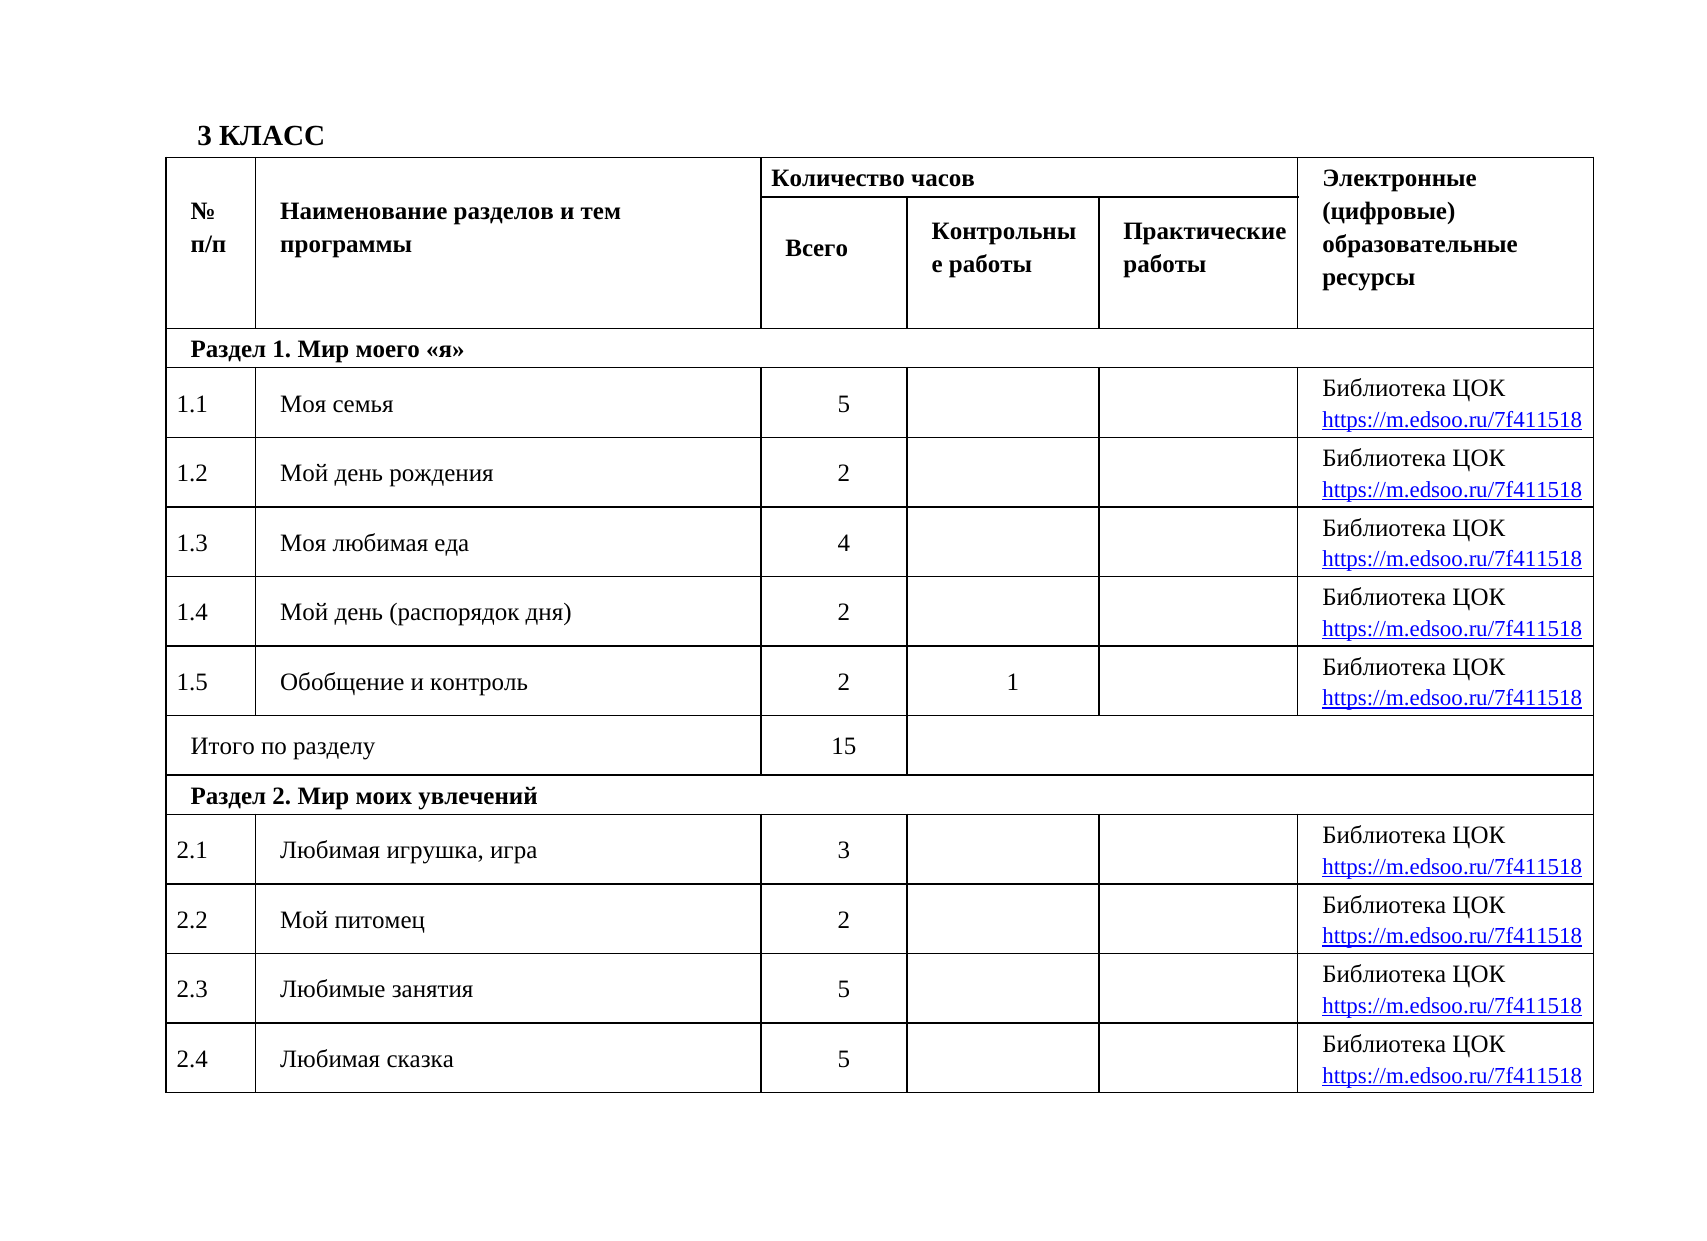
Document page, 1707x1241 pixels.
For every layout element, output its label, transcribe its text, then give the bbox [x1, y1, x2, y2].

table_cell Любимые занятия [256, 954, 760, 1022]
table_cell [1100, 647, 1297, 715]
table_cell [1298, 1024, 1593, 1092]
table_cell [908, 577, 1098, 645]
table_cell 1.3 [167, 508, 255, 576]
table_cell [1100, 438, 1297, 506]
table_cell [908, 815, 1098, 883]
text 3 КЛАСС [190, 118, 1618, 152]
table_cell [1100, 815, 1297, 883]
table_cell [1298, 954, 1593, 1022]
table_cell 2.1 [167, 815, 255, 883]
table_cell Обобщение и контроль [256, 647, 760, 715]
table_cell [1100, 1024, 1297, 1092]
table_cell [908, 1024, 1098, 1092]
table_cell Библиотека ЦОК https://m.edsoo.ru/7f411518 [1298, 368, 1593, 436]
table_cell 5 [762, 954, 906, 1022]
table_cell Библиотека ЦОК https://m.edsoo.ru/7f411518 [1298, 438, 1593, 506]
table_cell Моя семья [256, 368, 760, 436]
table_cell Библиотека ЦОК https://m.edsoo.ru/7f411518 [1298, 577, 1593, 645]
table_cell 2 [762, 438, 906, 506]
table_header Электронные (цифровые) образовательные ресурсы [1298, 158, 1593, 327]
table_cell [1100, 885, 1297, 953]
table_cell Любимая игрушка, игра [256, 815, 760, 883]
table_cell Моя любимая еда [256, 508, 760, 576]
table_cell Практические работы [1100, 198, 1297, 327]
table_cell Контрольные работы [908, 198, 1098, 327]
table_cell 2 [762, 885, 906, 953]
table_cell [908, 954, 1098, 1022]
table_cell Любимая сказка [256, 1024, 760, 1092]
table_header № п/п [167, 158, 255, 327]
table_cell 5 [762, 368, 906, 436]
table_cell Раздел 2. Мир моих увлечений [167, 776, 1593, 813]
table_cell 1.5 [167, 647, 255, 715]
table_cell 2 [762, 647, 906, 715]
table_cell Мой питомец [256, 885, 760, 953]
table_cell [908, 508, 1098, 576]
table_cell 15 [762, 716, 906, 774]
table_cell [1100, 368, 1297, 436]
table_cell 3 [762, 815, 906, 883]
table_cell Итого по разделу [167, 716, 760, 774]
table_cell [908, 438, 1098, 506]
table_cell [1100, 954, 1297, 1022]
table_cell Мой день рождения [256, 438, 760, 506]
table_cell 2.2 [167, 885, 255, 953]
table_cell Библиотека ЦОК https://m.edsoo.ru/7f411518 [1298, 647, 1593, 715]
table_cell 2.4 [167, 1024, 255, 1092]
table_cell [1100, 577, 1297, 645]
table_cell [908, 716, 1593, 774]
table_cell Всего [762, 198, 906, 327]
table_cell [1100, 508, 1297, 576]
table_cell 1.4 [167, 577, 255, 645]
table_cell 1.1 [167, 368, 255, 436]
table_cell 2 [762, 577, 906, 645]
table_cell 5 [762, 1024, 906, 1092]
table_cell Раздел 1. Мир моего «я» [167, 329, 1593, 367]
table_cell [908, 368, 1098, 436]
table_header Количество часов [762, 158, 1297, 196]
table_cell 2.3 [167, 954, 255, 1022]
table_cell Библиотека ЦОК https://m.edsoo.ru/7f411518 [1298, 508, 1593, 576]
table_cell Библиотека ЦОК https://m.edsoo.ru/7f411518 [1298, 815, 1593, 883]
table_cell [1298, 885, 1593, 953]
table_cell 4 [762, 508, 906, 576]
table_cell [908, 885, 1098, 953]
table_cell 1 [908, 647, 1098, 715]
table_cell Мой день (распорядок дня) [256, 577, 760, 645]
table_header Наименование разделов и тем программы [256, 158, 760, 327]
table_cell 1.2 [167, 438, 255, 506]
